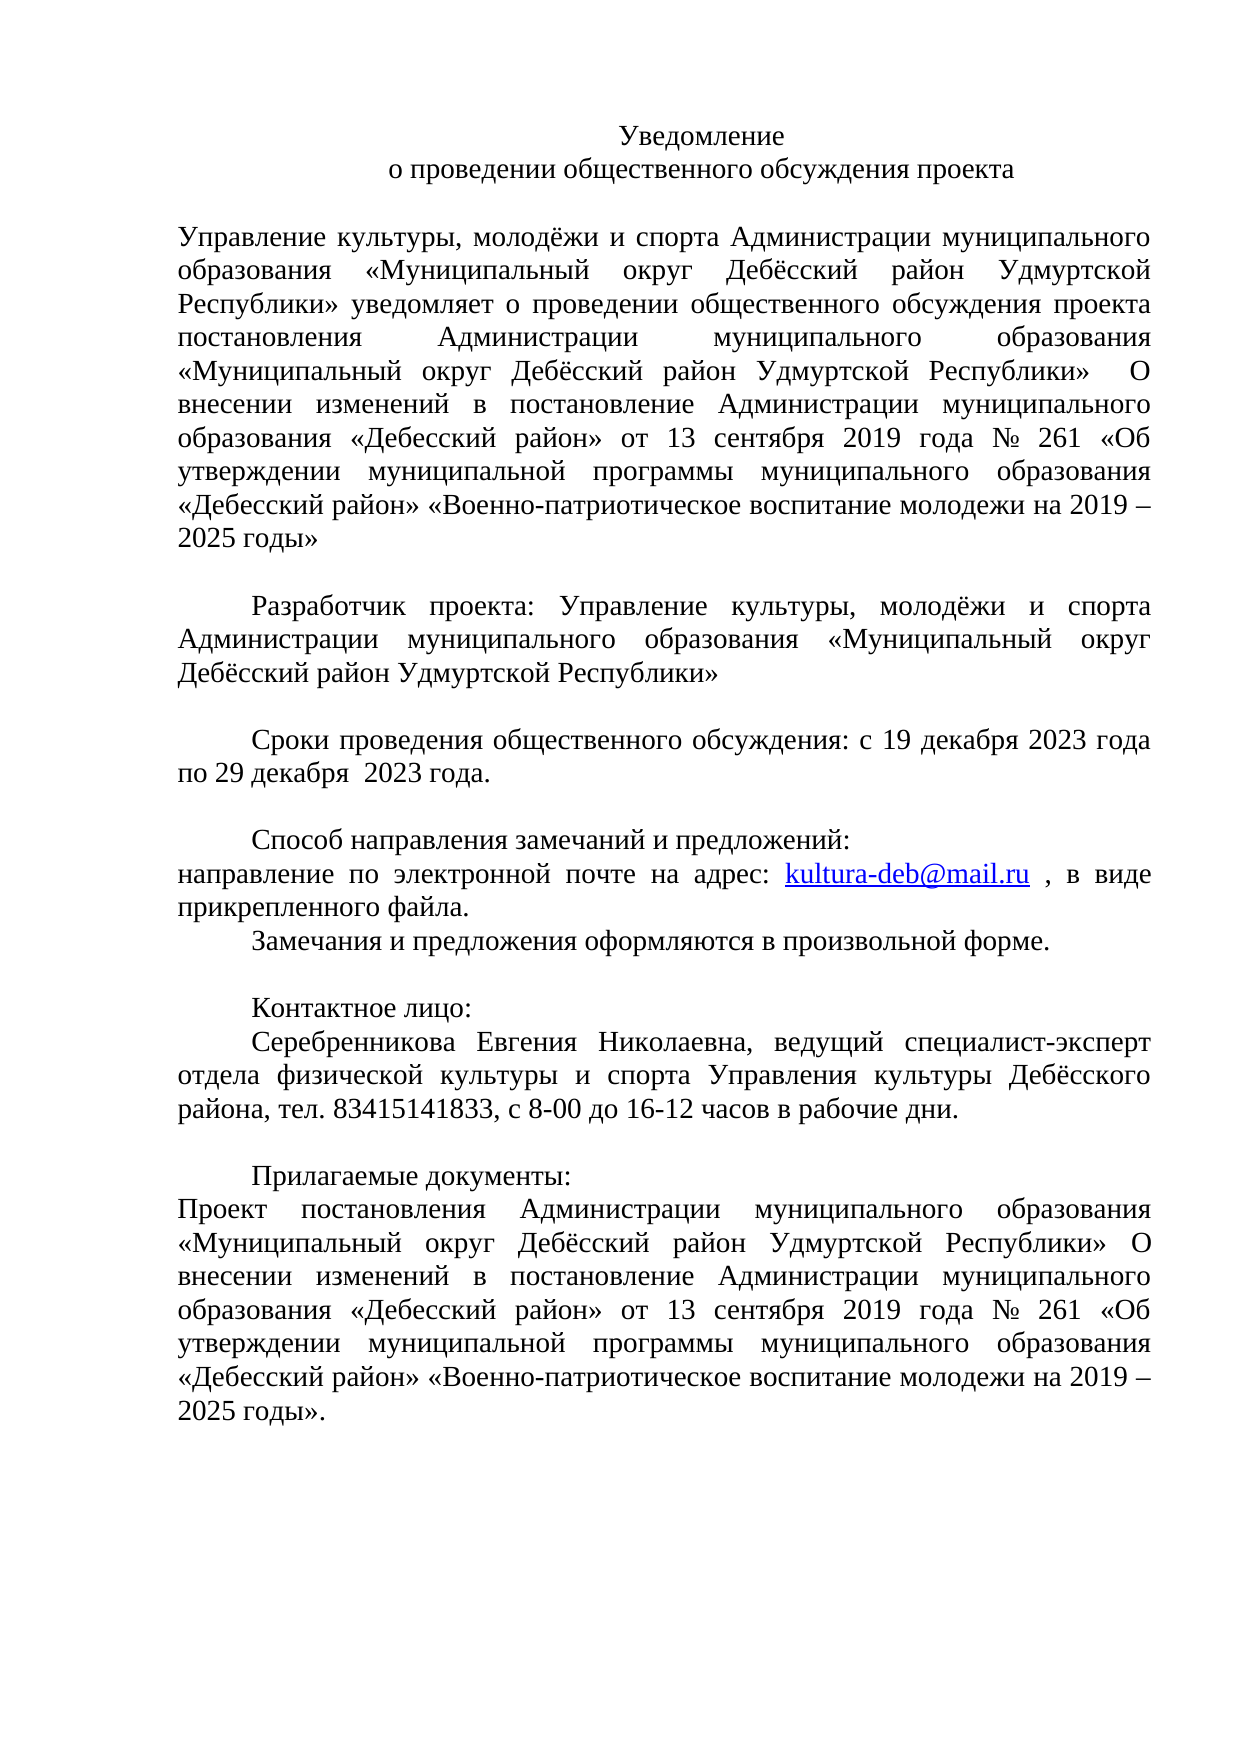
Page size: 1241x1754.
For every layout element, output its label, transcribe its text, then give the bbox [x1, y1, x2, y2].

text Способ направления замечаний и предложений: [177, 822, 1152, 856]
text Разработчик проекта: Управление культуры, молодёжи и спорта Администрации муниципального образования «Муниципальный округ Дебёсский район Удмуртской Республики» [177, 588, 1152, 688]
text Серебренникова Евгения Николаевна, ведущий специалист-эксперт отдела физической культуры и спорта Управления культуры Дебёсского района, тел. 83415141833, с 8-00 до 16-12 часов в рабочие дни. [177, 1024, 1152, 1124]
text Замечания и предложения оформляются в произвольной форме. [177, 923, 1152, 957]
text Управление культуры, молодёжи и спорта Администрации муниципального образования «Муниципальный округ Дебёсский район Удмуртской Республики» уведомляет о проведении общественного обсуждения проекта постановления Администрации муниципального образования «Муниципальный округ Дебёсский район Удмуртской Республики» О внесении изменений в постановление Администрации муниципального образования «Дебесский район» от 13 сентября 2019 года № 261 «Об утверждении муниципальной программы муниципального образования «Дебесский район» «Военно-патриотическое воспитание молодежи на 2019 – 2025 годы» [177, 219, 1152, 554]
text Прилагаемые документы: [177, 1158, 1152, 1191]
text Проект постановления Администрации муниципального образования «Муниципальный округ Дебёсский район Удмуртской Республики» О внесении изменений в постановление Администрации муниципального образования «Дебесский район» от 13 сентября 2019 года № 261 «Об утверждении муниципальной программы муниципального образования «Дебесский район» «Военно-патриотическое воспитание молодежи на 2019 – 2025 годы». [177, 1191, 1152, 1426]
text Сроки проведения общественного обсуждения: с 19 декабря 2023 года по 29 декабря 2023 года. [177, 722, 1152, 789]
text направление по электронной почте на адрес: kultura-deb@mail.ru , в виде прикрепленного файла. [177, 856, 1152, 923]
text о проведении общественного обсуждения проекта [177, 152, 1152, 185]
text Контактное лицо: [177, 990, 1152, 1024]
text Уведомление [177, 118, 1152, 152]
